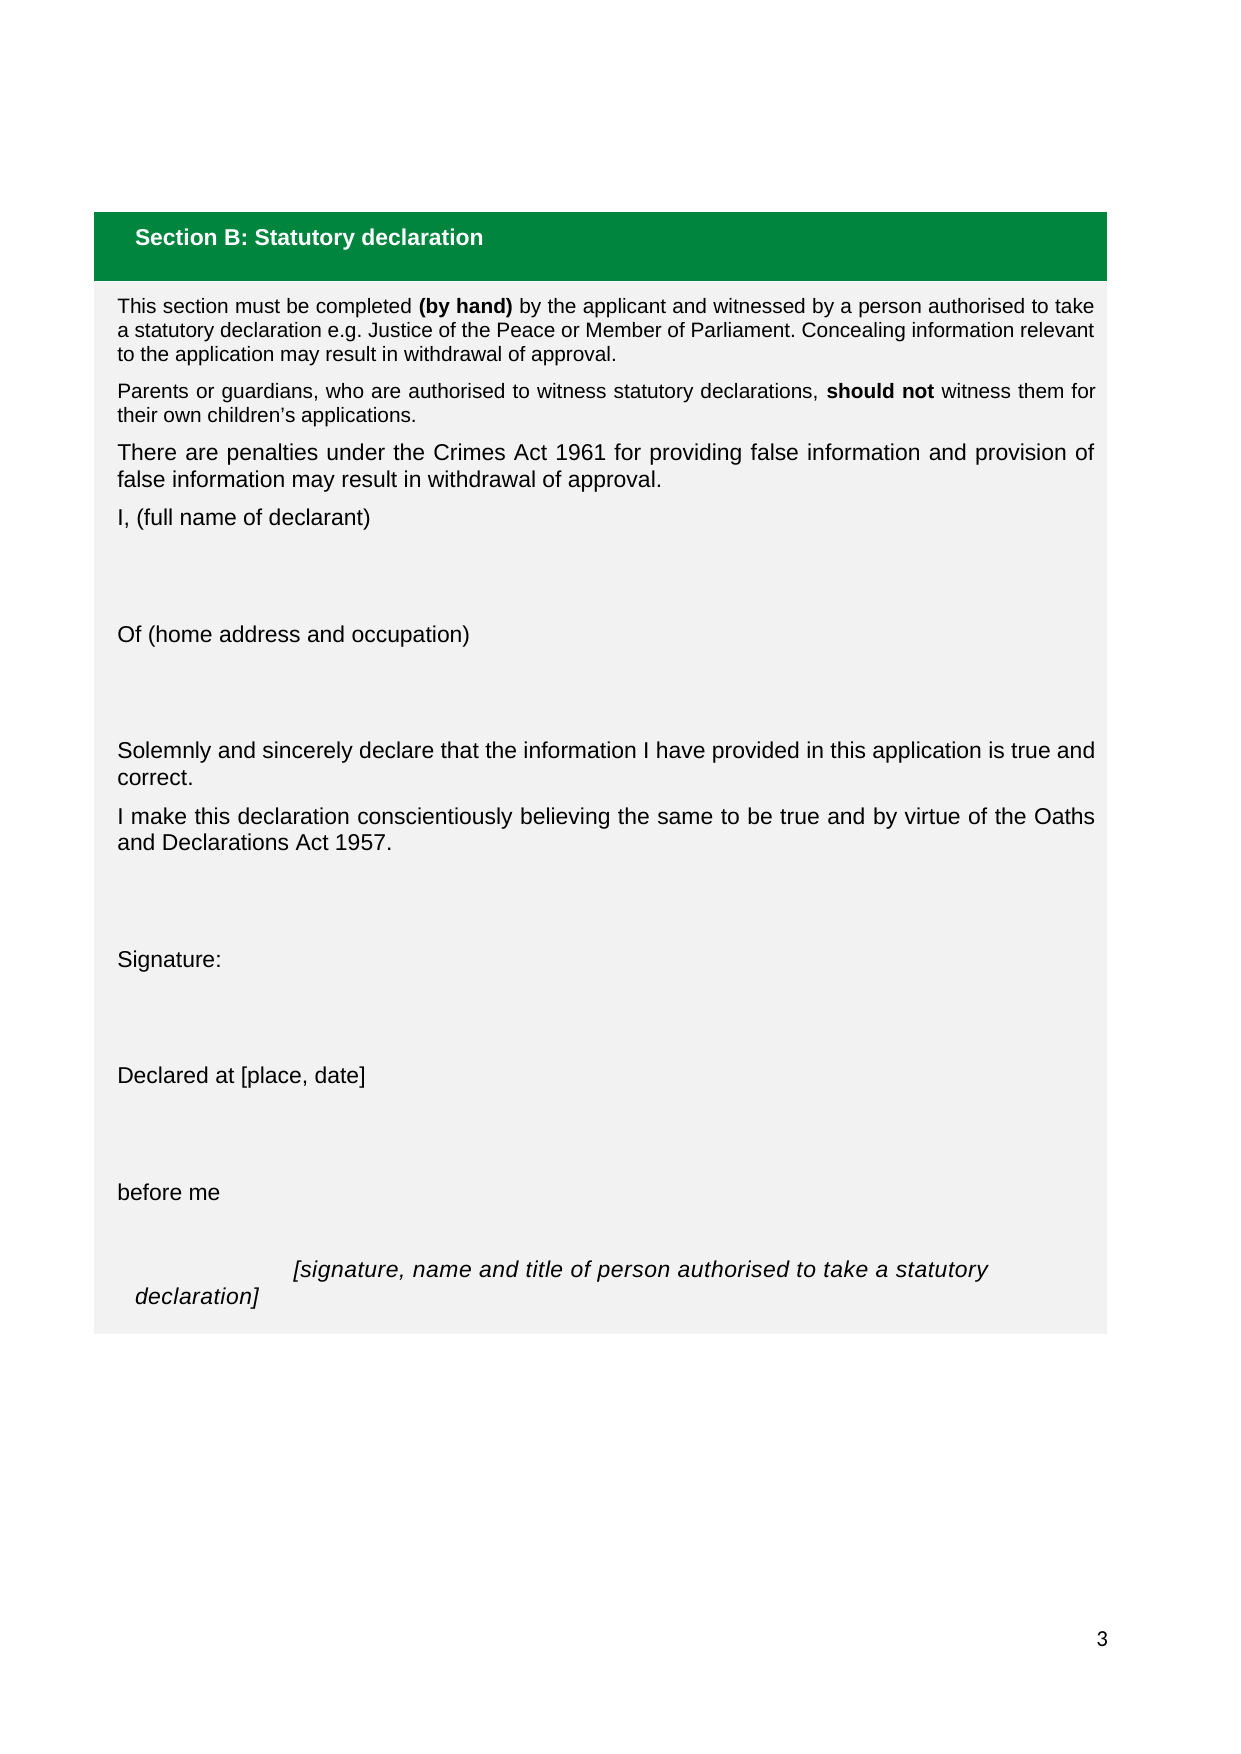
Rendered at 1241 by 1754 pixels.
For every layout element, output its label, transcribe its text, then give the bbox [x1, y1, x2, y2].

table_cell This section must be completed (by hand) by the applicant and witnessed by a person authorised to take a statutory declaration e.g. Justice of the Peace or Member of Parliament. Concealing information relevant to the application may result in withdrawal of approval. Parents or guardians, who are authorised to witness statutory declarations, should not witness them for their own children’s applications. There are penalties under the Crimes Act 1961 for providing false information and provision of false information may result in withdrawal of approval. I, (full name of declarant) Of (home address and occupation) Solemnly and sincerely declare that the information I have provided in this application is true and correct. I make this declaration conscientiously believing the same to be true and by virtue of the Oaths and Declarations Act 1957. Signature: Declared at [place, date] before me [signature, name and title of person authorised to take a statutory declaration] [94, 282, 1107, 1334]
table_header Section B: Statutory declaration [94, 212, 1107, 281]
